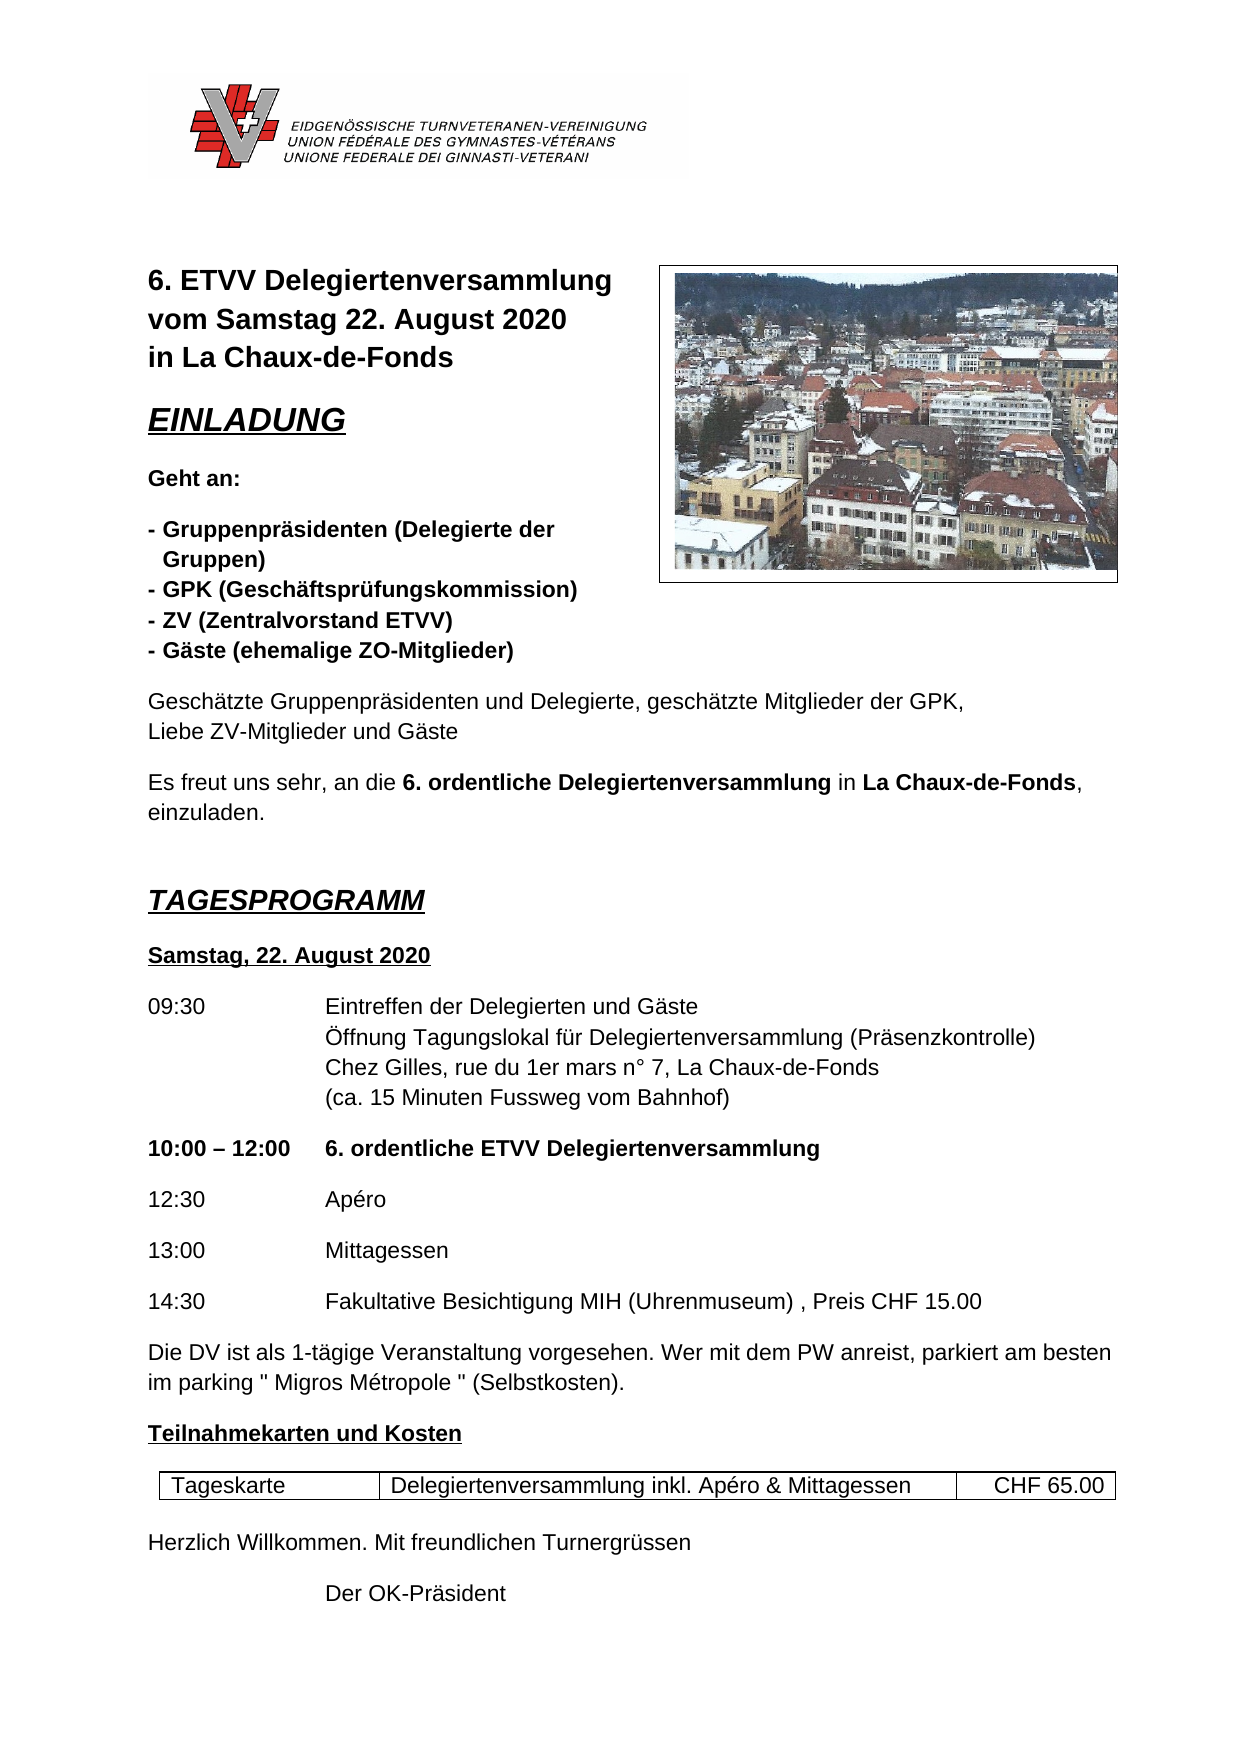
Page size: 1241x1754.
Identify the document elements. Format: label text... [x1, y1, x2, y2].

list Gäste (ehemalige ZO-Mitglieder) [148, 637, 1122, 663]
table_header CHF 65.00 [957, 1473, 1115, 1499]
text 09:30 Eintreffen der Delegierten und Gäste Öffnung Tagungslokal für Delegiertenversammlung (Präsenzkontrolle) Chez Gilles, rue du 1er mars n° 7, La Chaux-de-Fonds (ca. 15 Minuten Fussweg vom Bahnhof) [148, 993, 1122, 1110]
text Herzlich Willkommen. Mit freundlichen Turnergrüssen [148, 1529, 1122, 1555]
text Samstag, 22. August 2020 [148, 942, 1122, 968]
text Geht an: [148, 465, 659, 491]
text EINLADUNG [148, 400, 659, 438]
text 10:00 – 12:00 6. ordentliche ETVV Delegiertenversammlung [148, 1135, 1122, 1161]
picture [147, 73, 689, 179]
picture [674, 273, 1118, 570]
text 14:30 Fakultative Besichtigung MIH (Uhrenmuseum) , Preis CHF 15.00 [148, 1288, 1122, 1314]
text Es freut uns sehr, an die 6. ordentliche Delegiertenversammlung in La Chaux-de-Fonds, einzuladen. [148, 769, 1122, 858]
text Teilnahmekarten und Kosten [148, 1420, 1122, 1447]
text Geschätzte Gruppenpräsidenten und Delegierte, geschätzte Mitglieder der GPK, Liebe ZV-Mitglieder und Gäste [148, 688, 1122, 744]
table_header Delegiertenversammlung inkl. Apéro & Mittagessen [380, 1473, 956, 1499]
text Die DV ist als 1-tägige Veranstaltung vorgesehen. Wer mit dem PW anreist, parkiert am besten im parking " Migros Métropole " (Selbstkosten). [148, 1339, 1122, 1396]
list Gruppenpräsidenten (Delegierte der Gruppen) [148, 516, 659, 572]
text TAGESPROGRAMM [148, 883, 1122, 916]
table_header Tageskarte [160, 1473, 379, 1499]
list ZV (Zentralvorstand ETVV) [148, 607, 1122, 633]
text 13:00 Mittagessen [148, 1237, 1122, 1263]
text Der OK-Präsident [148, 1580, 1122, 1606]
text 12:30 Apéro [148, 1186, 1122, 1212]
text 6. ETVV Delegiertenversammlung vom Samstag 22. August 2020 in La Chaux-de-Fonds [148, 263, 1122, 374]
list GPK (Geschäftsprüfungskommission) [148, 576, 1122, 603]
